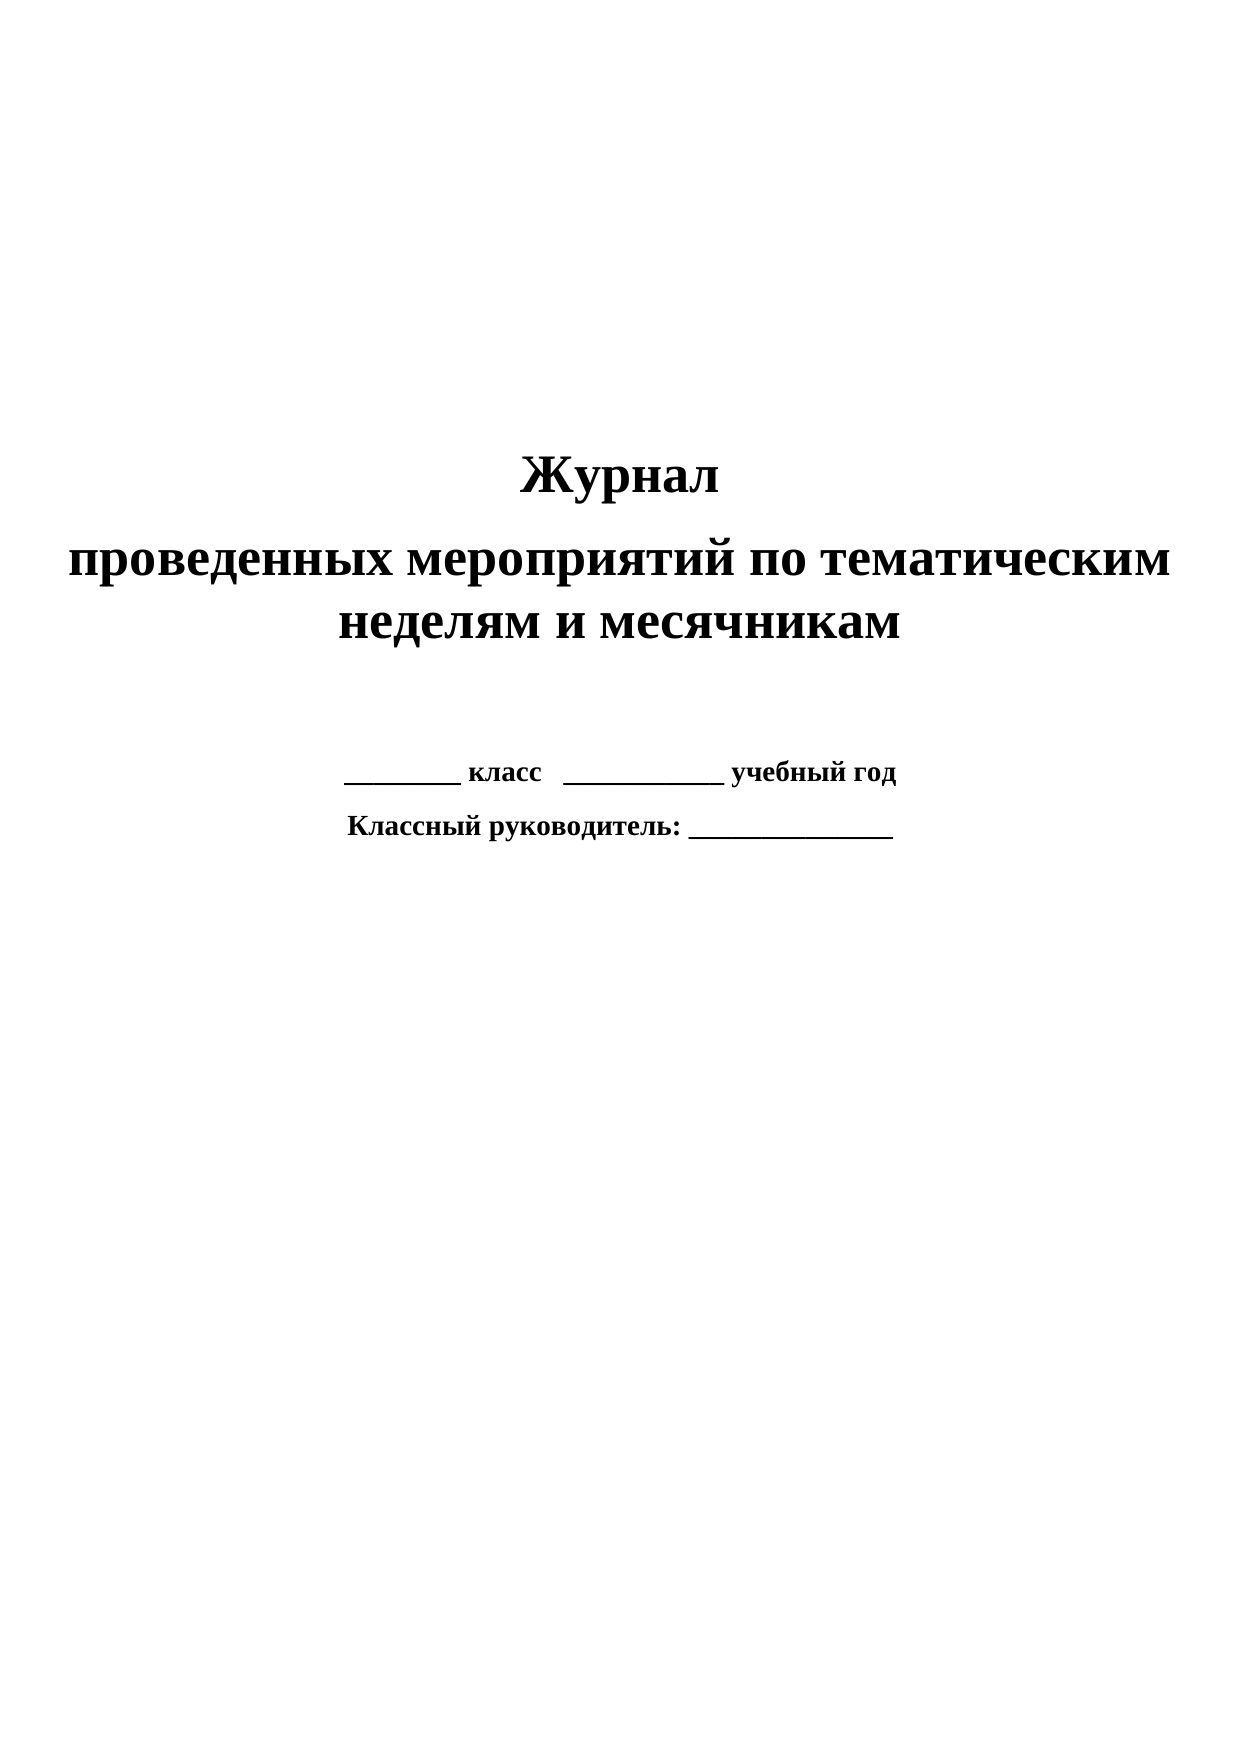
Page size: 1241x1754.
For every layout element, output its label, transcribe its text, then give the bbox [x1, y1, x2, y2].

text Журнал [59, 442, 1181, 504]
text ________ класс ___________ учебный год [59, 754, 1181, 787]
text Классный руководитель: ______________ [59, 808, 1181, 842]
text проведенных мероприятий по тематическим неделям и месячникам [59, 525, 1181, 650]
